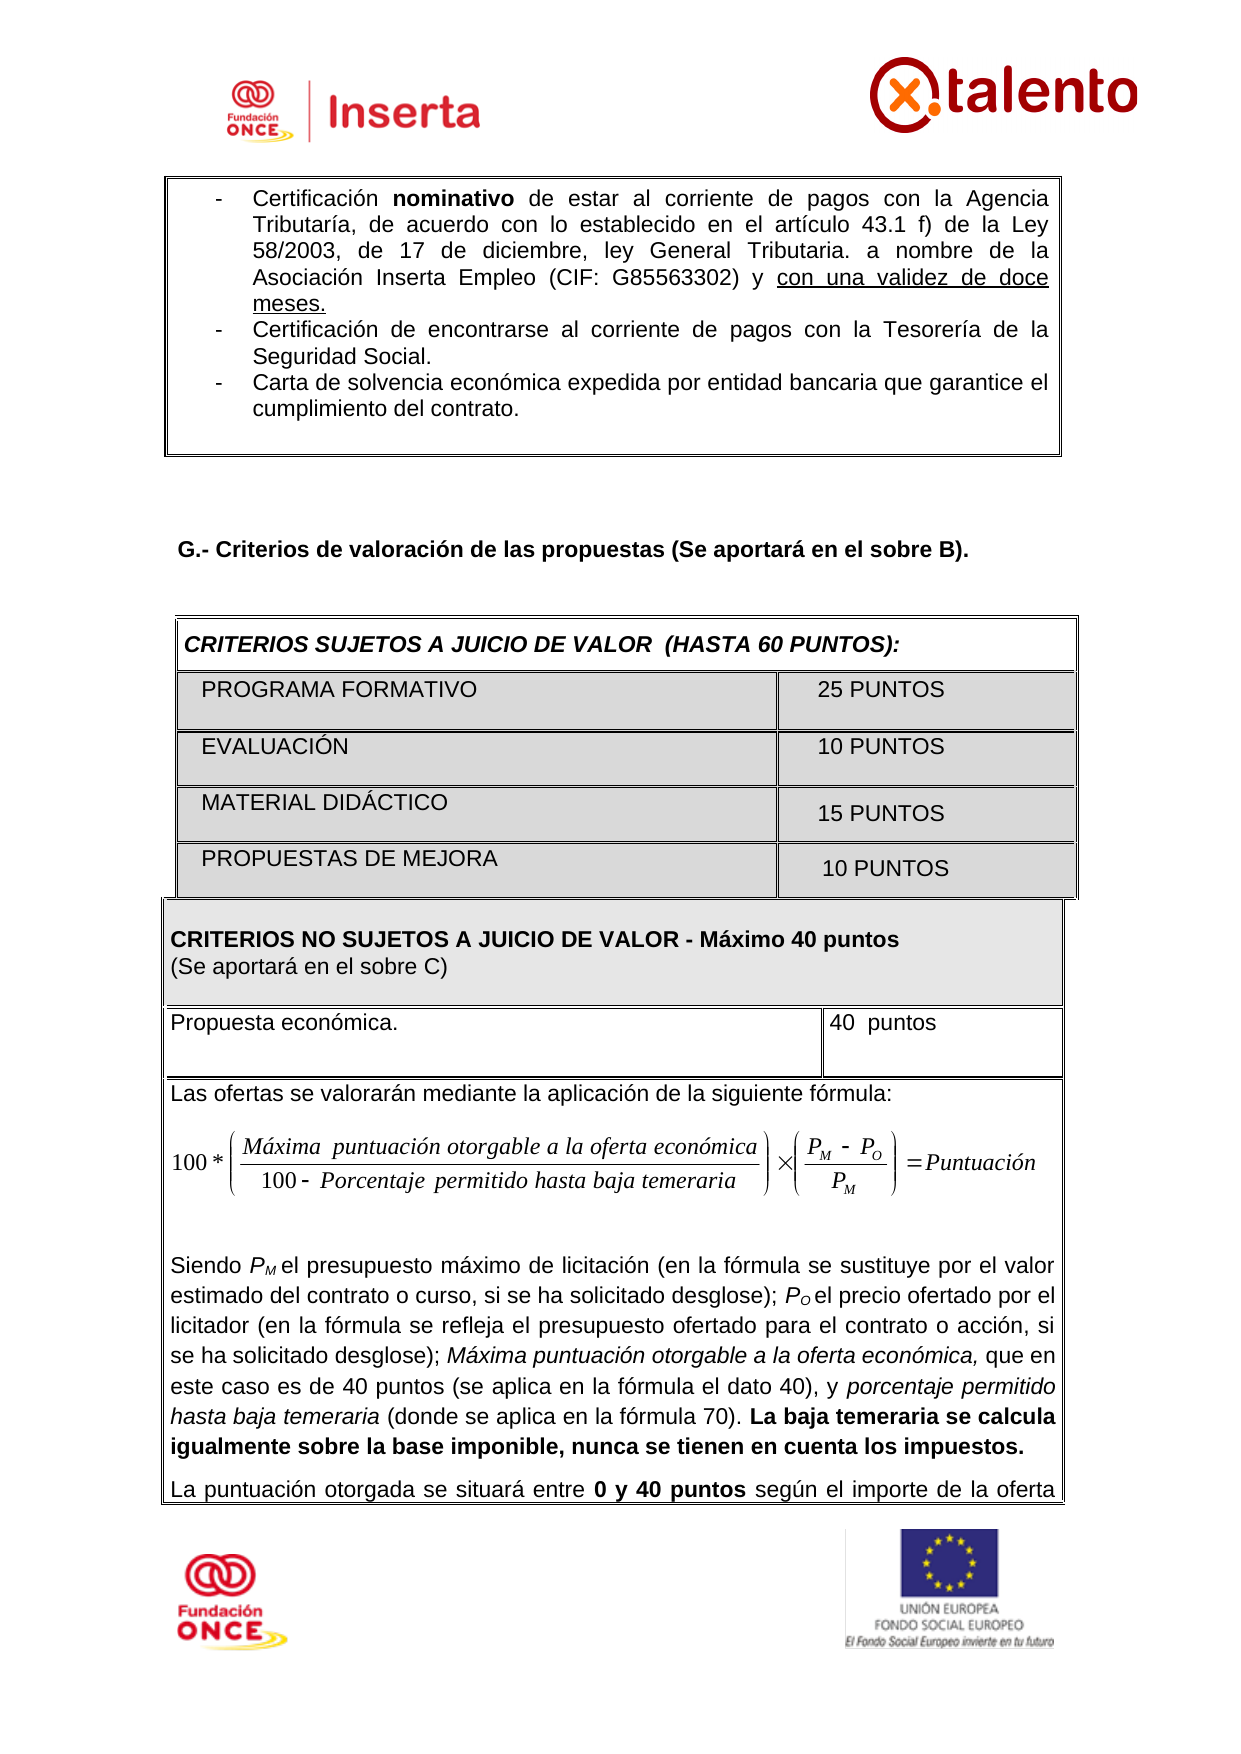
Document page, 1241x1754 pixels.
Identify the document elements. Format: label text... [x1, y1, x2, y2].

table_header CRITERIOS SUJETOS A JUICIO DE VALOR (HASTA 60 PUNTOS): [176, 619, 1076, 670]
table_cell PROPUESTAS DE MEJORA [178, 844, 776, 897]
table_cell 25 PUNTOS [777, 670, 1077, 729]
table_cell 10 PUNTOS [777, 841, 1077, 897]
picture [870, 57, 1138, 133]
picture [177, 1554, 289, 1652]
table_cell 40 puntos [824, 1009, 1062, 1076]
picture [844, 1529, 1054, 1652]
table_cell PROGRAMA FORMATIVO [178, 673, 776, 729]
table_cell 10 PUNTOS [777, 729, 1077, 785]
table_cell Propuesta económica. [163, 1005, 822, 1076]
table_cell CRITERIOS NO SUJETOS A JUICIO DE VALOR - Máximo 40 puntos (Se aportará en el sobre C) [163, 897, 1062, 1005]
table_cell 15 PUNTOS [777, 785, 1077, 841]
table_cell EVALUACIÓN [178, 733, 776, 785]
text G.- Criterios de valoración de las propuestas (Se aportará en el sobre B). [177, 536, 1063, 563]
table_cell MATERIAL DIDÁCTICO [178, 788, 776, 841]
picture [221, 73, 485, 147]
